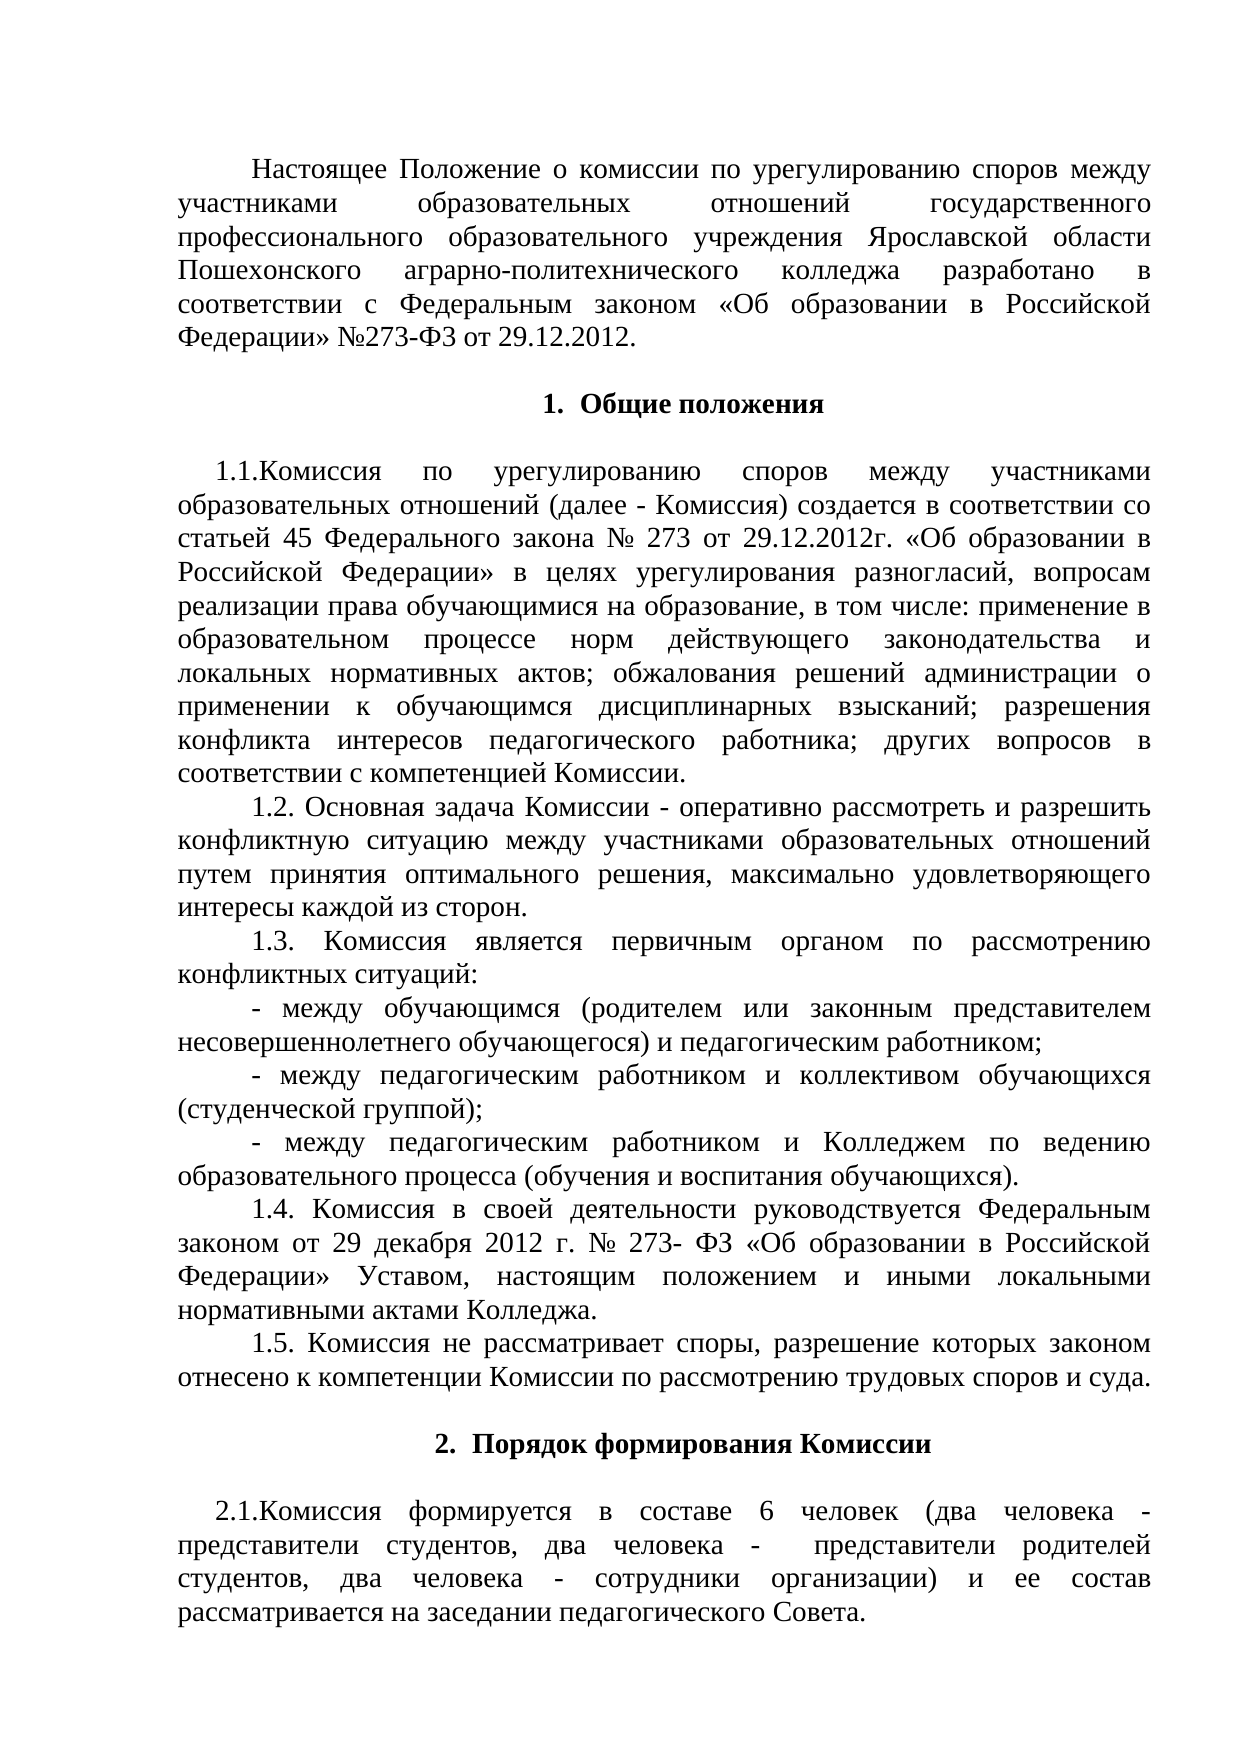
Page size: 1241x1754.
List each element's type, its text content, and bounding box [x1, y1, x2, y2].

text - между педагогическим работником и Колледжем по ведению образовательного процесса (обучения и воспитания обучающихся). [177, 1124, 1152, 1191]
text 1.2. Основная задача Комиссии - оперативно рассмотреть и разрешить конфликтную ситуацию между участниками образовательных отношений путем принятия оптимального решения, максимально удовлетворяющего интересы каждой из сторон. [177, 789, 1152, 923]
text 1.1.Комиссия по урегулированию споров между участниками образовательных отношений (далее - Комиссия) создается в соответствии со статьей 45 Федерального закона № 273 от 29.12.2012г. «Об образовании в Российской Федерации» в целях урегулирования разногласий, вопросам реализации права обучающимися на образование, в том числе: применение в образовательном процессе норм действующего законодательства и локальных нормативных актов; обжалования решений администрации о применении к обучающимся дисциплинарных взысканий; разрешения конфликта интересов педагогического работника; других вопросов в соответствии с компетенцией Комиссии. [177, 453, 1152, 789]
text 2.1.Комиссия формируется в составе 6 человек (два человека - представители студентов, два человека - представители родителей студентов, два человека - сотрудники организации) и ее состав рассматривается на заседании педагогического Совета. [177, 1493, 1152, 1627]
text 1.5. Комиссия не рассматривает споры, разрешение которых законом отнесено к компетенции Комиссии по рассмотрению трудовых споров и суда. [177, 1326, 1152, 1393]
text - между педагогическим работником и коллективом обучающихся (студенческой группой); [177, 1057, 1152, 1124]
text - между обучающимся (родителем или законным представителем несовершеннолетнего обучающегося) и педагогическим работником; [177, 990, 1152, 1057]
list Порядок формирования Комиссии [215, 1426, 1152, 1460]
text Настоящее Положение о комиссии по урегулированию споров между участниками образовательных отношений государственного профессионального образовательного учреждения Ярославской области Пошехонского аграрно-политехнического колледжа разработано в соответствии с Федеральным законом «Об образовании в Российской Федерации» №273-Ф3 от 29.12.2012. [177, 152, 1152, 353]
text 1.3. Комиссия является первичным органом по рассмотрению конфликтных ситуаций: [177, 923, 1152, 990]
text 1.4. Комиссия в своей деятельности руководствуется Федеральным законом от 29 декабря 2012 г. № 273- ФЗ «Об образовании в Российской Федерации» Уставом, настоящим положением и иными локальными нормативными актами Колледжа. [177, 1191, 1152, 1326]
list Общие положения [215, 386, 1152, 420]
